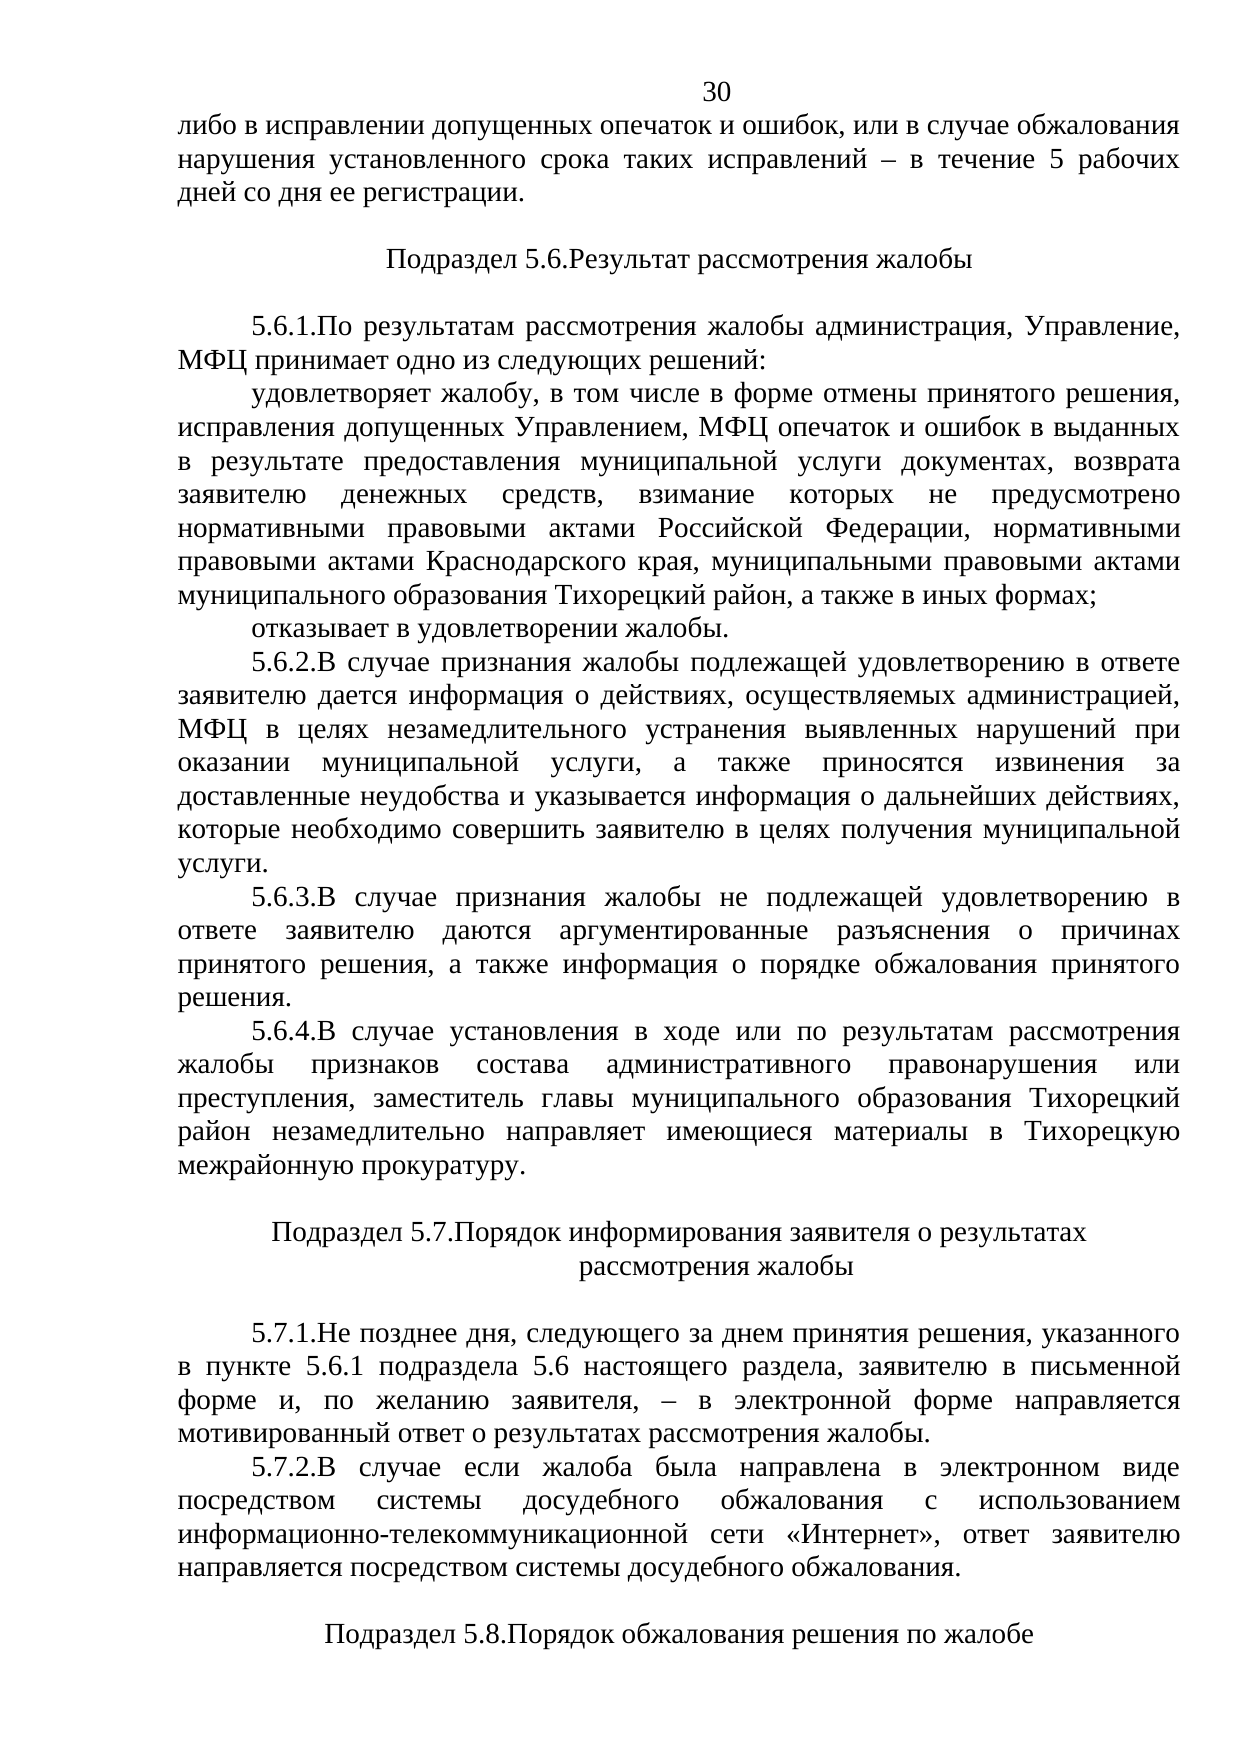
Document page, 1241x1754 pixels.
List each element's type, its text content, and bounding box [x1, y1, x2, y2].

text 5.7.2.В случае если жалоба была направлена в электронном виде посредством системы досудебного обжалования с использованием информационно-телекоммуникационной сети «Интернет», ответ заявителю направляется посредством системы досудебного обжалования. [177, 1449, 1181, 1583]
text 5.7.1.Не позднее дня, следующего за днем принятия решения, указанного в пункте 5.6.1 подраздела 5.6 настоящего раздела, заявителю в письменной форме и, по желанию заявителя, – в электронной форме направляется мотивированный ответ о результатах рассмотрения жалобы. [177, 1315, 1181, 1449]
text удовлетворяет жалобу, в том числе в форме отмены принятого решения, исправления допущенных Управлением, МФЦ опечаток и ошибок в выданных в результате предоставления муниципальной услуги документах, возврата заявителю денежных средств, взимание которых не предусмотрено нормативными правовыми актами Российской Федерации, нормативными правовыми актами Краснодарского края, муниципальными правовыми актами муниципального образования Тихорецкий район, а также в иных формах; [177, 376, 1181, 610]
text 5.6.2.В случае признания жалобы подлежащей удовлетворению в ответе заявителю дается информация о действиях, осуществляемых администрацией, МФЦ в целях незамедлительного устранения выявленных нарушений при оказании муниципальной услуги, а также приносятся извинения за доставленные неудобства и указывается информация о дальнейших действиях, которые необходимо совершить заявителю в целях получения муниципальной услуги. [177, 644, 1181, 879]
text Подраздел 5.7.Порядок информирования заявителя о результатах [177, 1214, 1181, 1248]
text отказывает в удовлетворении жалобы. [177, 610, 1181, 644]
text рассмотрения жалобы [177, 1248, 1181, 1281]
text 5.6.3.В случае признания жалобы не подлежащей удовлетворению в ответе заявителю даются аргументированные разъяснения о причинах принятого решения, а также информация о порядке обжалования принятого решения. [177, 879, 1181, 1013]
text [177, 107, 1181, 208]
text Подраздел 5.6.Результат рассмотрения жалобы [177, 241, 1181, 275]
text Подраздел 5.8.Порядок обжалования решения по жалобе [177, 1617, 1181, 1650]
text 5.6.1.По результатам рассмотрения жалобы администрация, Управление, МФЦ принимает одно из следующих решений: [177, 308, 1181, 376]
text 5.6.4.В случае установления в ходе или по результатам рассмотрения жалобы признаков состава административного правонарушения или преступления, заместитель главы муниципального образования Тихорецкий район незамедлительно направляет имеющиеся материалы в Тихорецкую межрайонную прокуратуру. [177, 1013, 1181, 1181]
